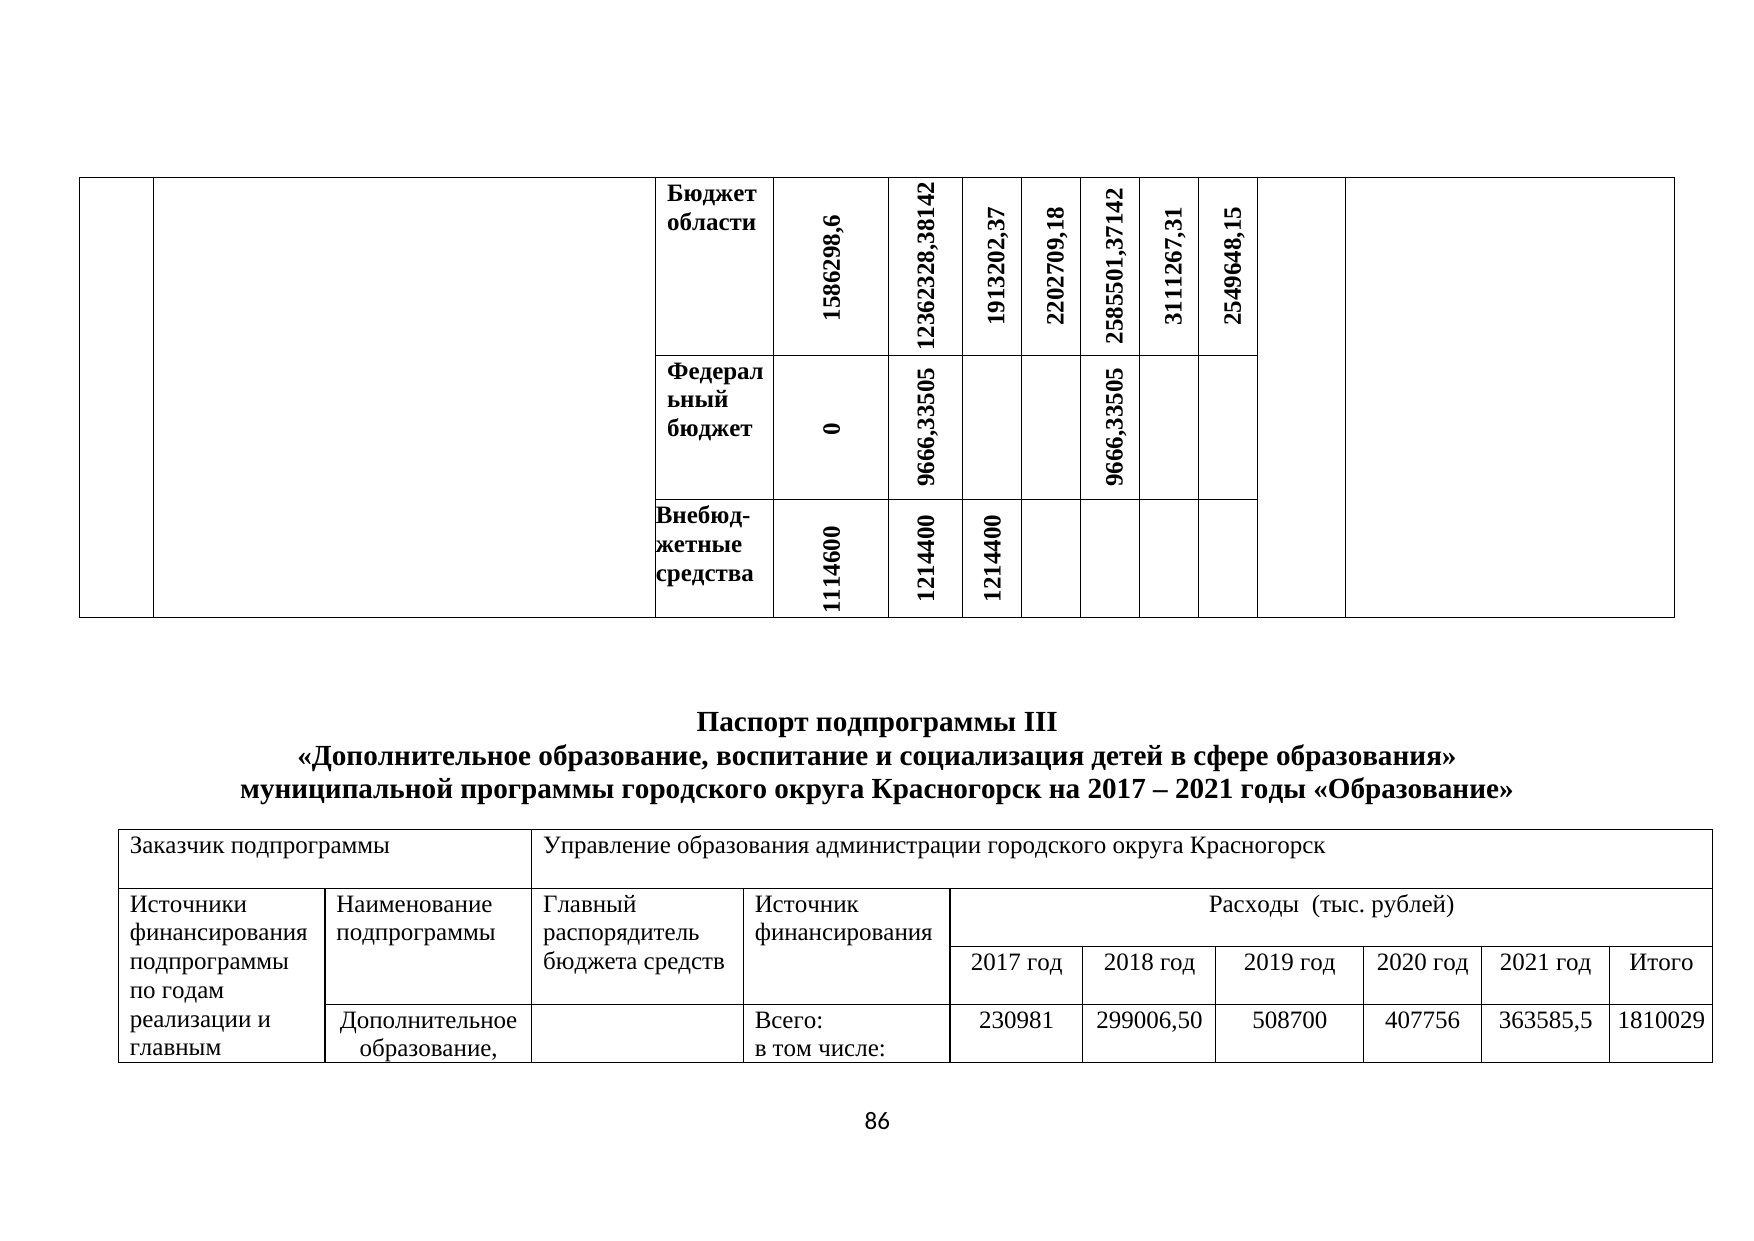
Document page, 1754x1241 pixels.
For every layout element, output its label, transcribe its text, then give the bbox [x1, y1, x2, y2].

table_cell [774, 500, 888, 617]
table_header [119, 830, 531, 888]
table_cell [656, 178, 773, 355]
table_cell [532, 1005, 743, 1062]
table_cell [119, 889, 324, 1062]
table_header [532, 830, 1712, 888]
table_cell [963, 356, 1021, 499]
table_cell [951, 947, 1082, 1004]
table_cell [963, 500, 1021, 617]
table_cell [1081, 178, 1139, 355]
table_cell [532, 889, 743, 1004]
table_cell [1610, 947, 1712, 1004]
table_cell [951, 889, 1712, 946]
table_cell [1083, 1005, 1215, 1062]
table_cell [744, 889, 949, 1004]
text «Дополнительное образование, воспитание и социализация детей в сфере образования» [118, 738, 1636, 772]
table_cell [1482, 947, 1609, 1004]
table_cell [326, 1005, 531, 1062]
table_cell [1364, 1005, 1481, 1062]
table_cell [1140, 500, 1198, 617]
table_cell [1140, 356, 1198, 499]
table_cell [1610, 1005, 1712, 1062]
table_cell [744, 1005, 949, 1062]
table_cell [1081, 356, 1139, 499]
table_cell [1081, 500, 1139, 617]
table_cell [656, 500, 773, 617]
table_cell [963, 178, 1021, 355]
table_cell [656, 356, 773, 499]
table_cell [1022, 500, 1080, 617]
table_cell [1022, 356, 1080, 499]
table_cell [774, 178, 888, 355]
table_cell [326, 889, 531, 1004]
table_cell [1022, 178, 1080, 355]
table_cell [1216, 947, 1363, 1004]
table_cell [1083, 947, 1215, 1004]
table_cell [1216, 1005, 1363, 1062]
text муниципальной программы городского округа Красногорск на 2017 – 2021 годы «Образование» [118, 772, 1636, 805]
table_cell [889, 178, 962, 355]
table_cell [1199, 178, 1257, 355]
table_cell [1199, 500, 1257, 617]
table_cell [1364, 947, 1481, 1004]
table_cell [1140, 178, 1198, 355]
text Паспорт подпрограммы III [118, 704, 1636, 738]
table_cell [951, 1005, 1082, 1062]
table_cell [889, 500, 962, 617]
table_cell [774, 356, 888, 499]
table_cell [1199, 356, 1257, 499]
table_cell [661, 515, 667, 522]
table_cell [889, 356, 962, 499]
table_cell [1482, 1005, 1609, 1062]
